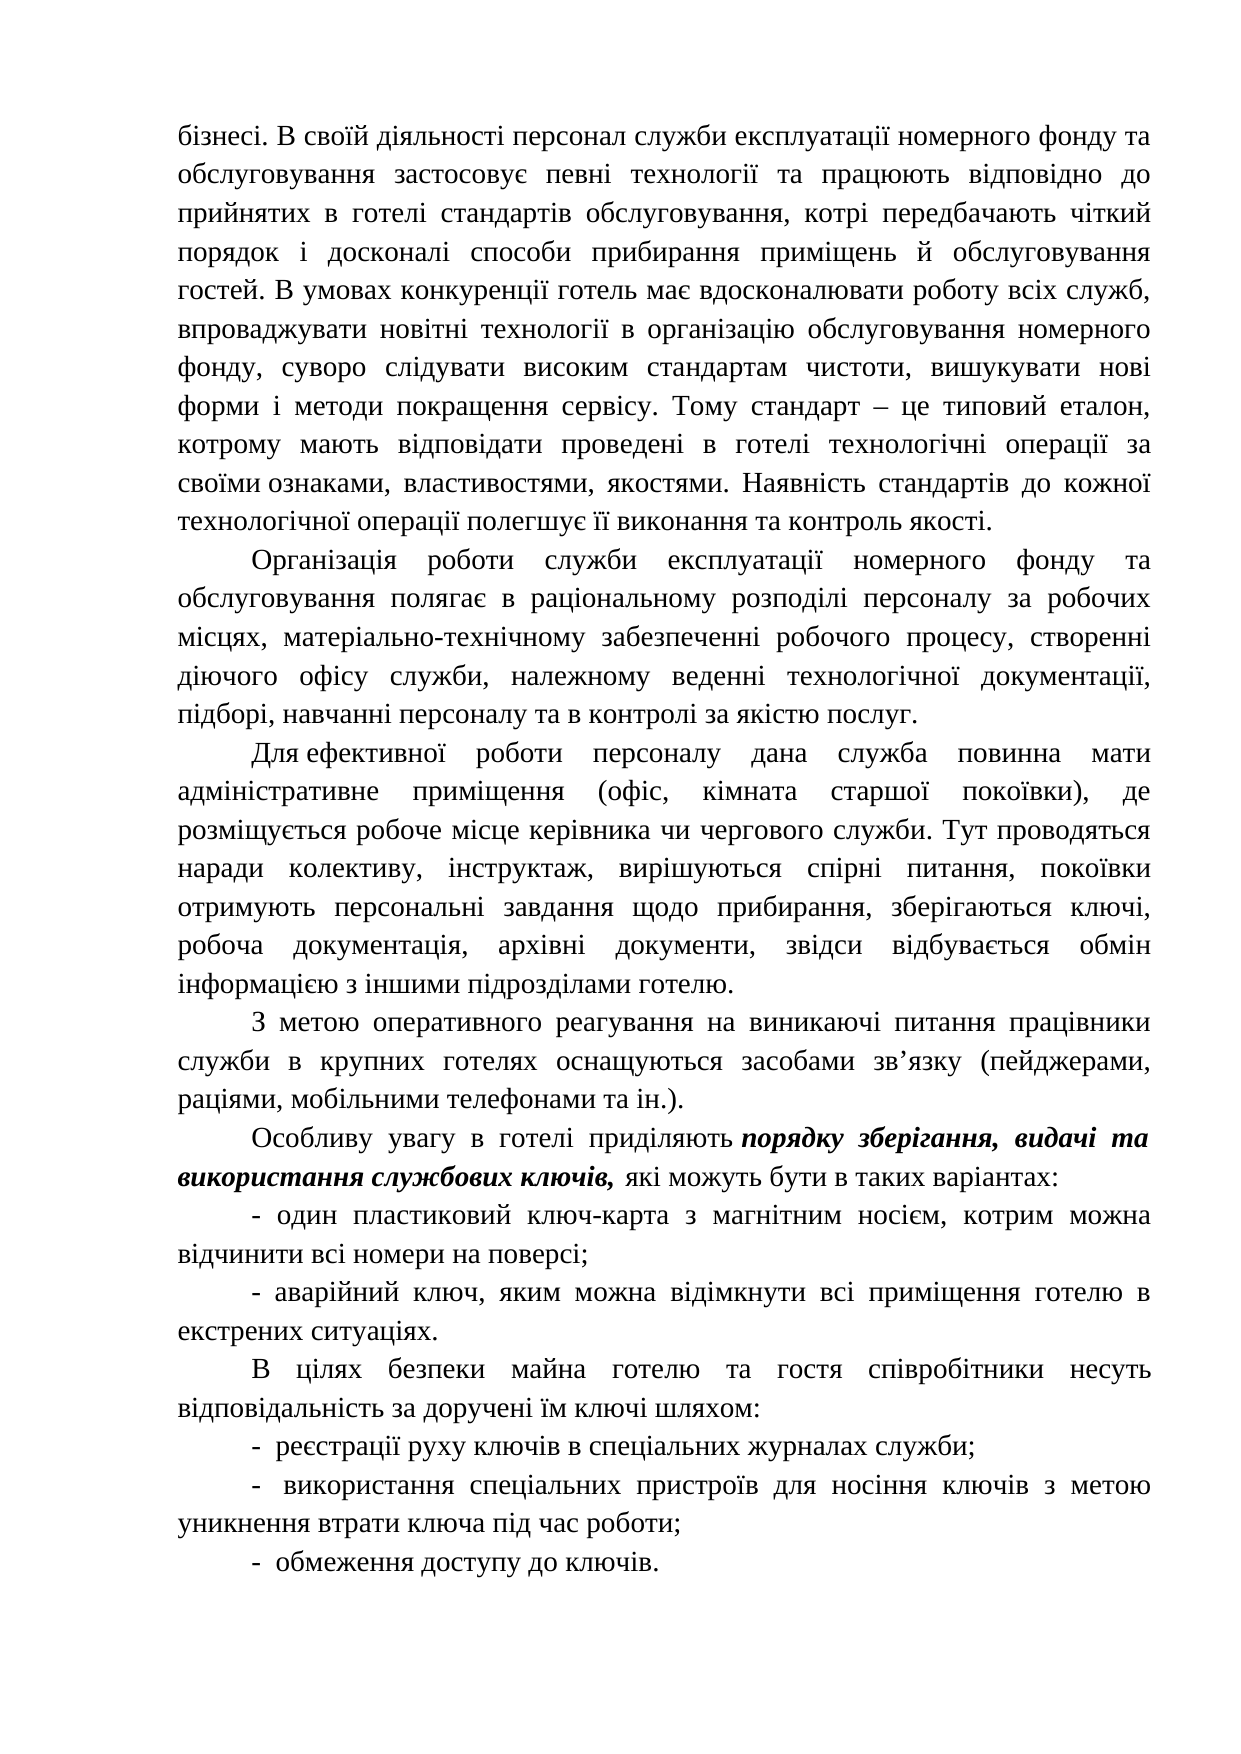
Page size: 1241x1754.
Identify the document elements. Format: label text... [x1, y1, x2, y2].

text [177, 118, 1152, 537]
text В цілях безпеки майна готелю та гостя співробітники несуть відповідальність за доручені їм ключі шляхом: [177, 1351, 1152, 1423]
text Організація роботи служби експлуатації номерного фонду та обслуговування полягає в раціональному розподілі персоналу за робочих місцях, матеріально-технічному забезпеченні робочого процесу, створенні діючого офісу служби, належному веденні технологічної документації, підборі, навчанні персоналу та в контролі за якістю послуг. [177, 542, 1152, 730]
text З метою оперативного реагування на виникаючі питання працівники служби в крупних готелях оснащуються засобами зв’язку (пейджерами, раціями, мобільними телефонами та ін.). [177, 1004, 1152, 1115]
text - використання спеціальних пристроїв для носіння ключів з метою уникнення втрати ключа під час роботи; [177, 1467, 1152, 1539]
text - один пластиковий ключ-карта з магнітним носієм, котрим можна відчинити всі номери на поверсі; [177, 1197, 1152, 1269]
text Особливу увагу в готелі приділяють порядку зберігання, видачі та використання службових ключів, які можуть бути в таких варіантах: [177, 1120, 1152, 1192]
text - реєстрації руху ключів в спеціальних журналах служби; [177, 1428, 1152, 1462]
text - аварійний ключ, яким можна відімкнути всі приміщення готелю в екстрених ситуаціях. [177, 1274, 1152, 1346]
text Для ефективної роботи персоналу дана служба повинна мати адміністративне приміщення (офіс, кімната старшої покоївки), де розміщується робоче місце керівника чи чергового служби. Тут проводяться наради колективу, інструктаж, вирішуються спірні питання, покоївки отримують персональні завдання щодо прибирання, зберігаються ключі, робоча документація, архівні документи, звідси відбувається обмін інформацією з іншими підрозділами готелю. [177, 735, 1152, 999]
text - обмеження доступу до ключів. [177, 1544, 1152, 1578]
